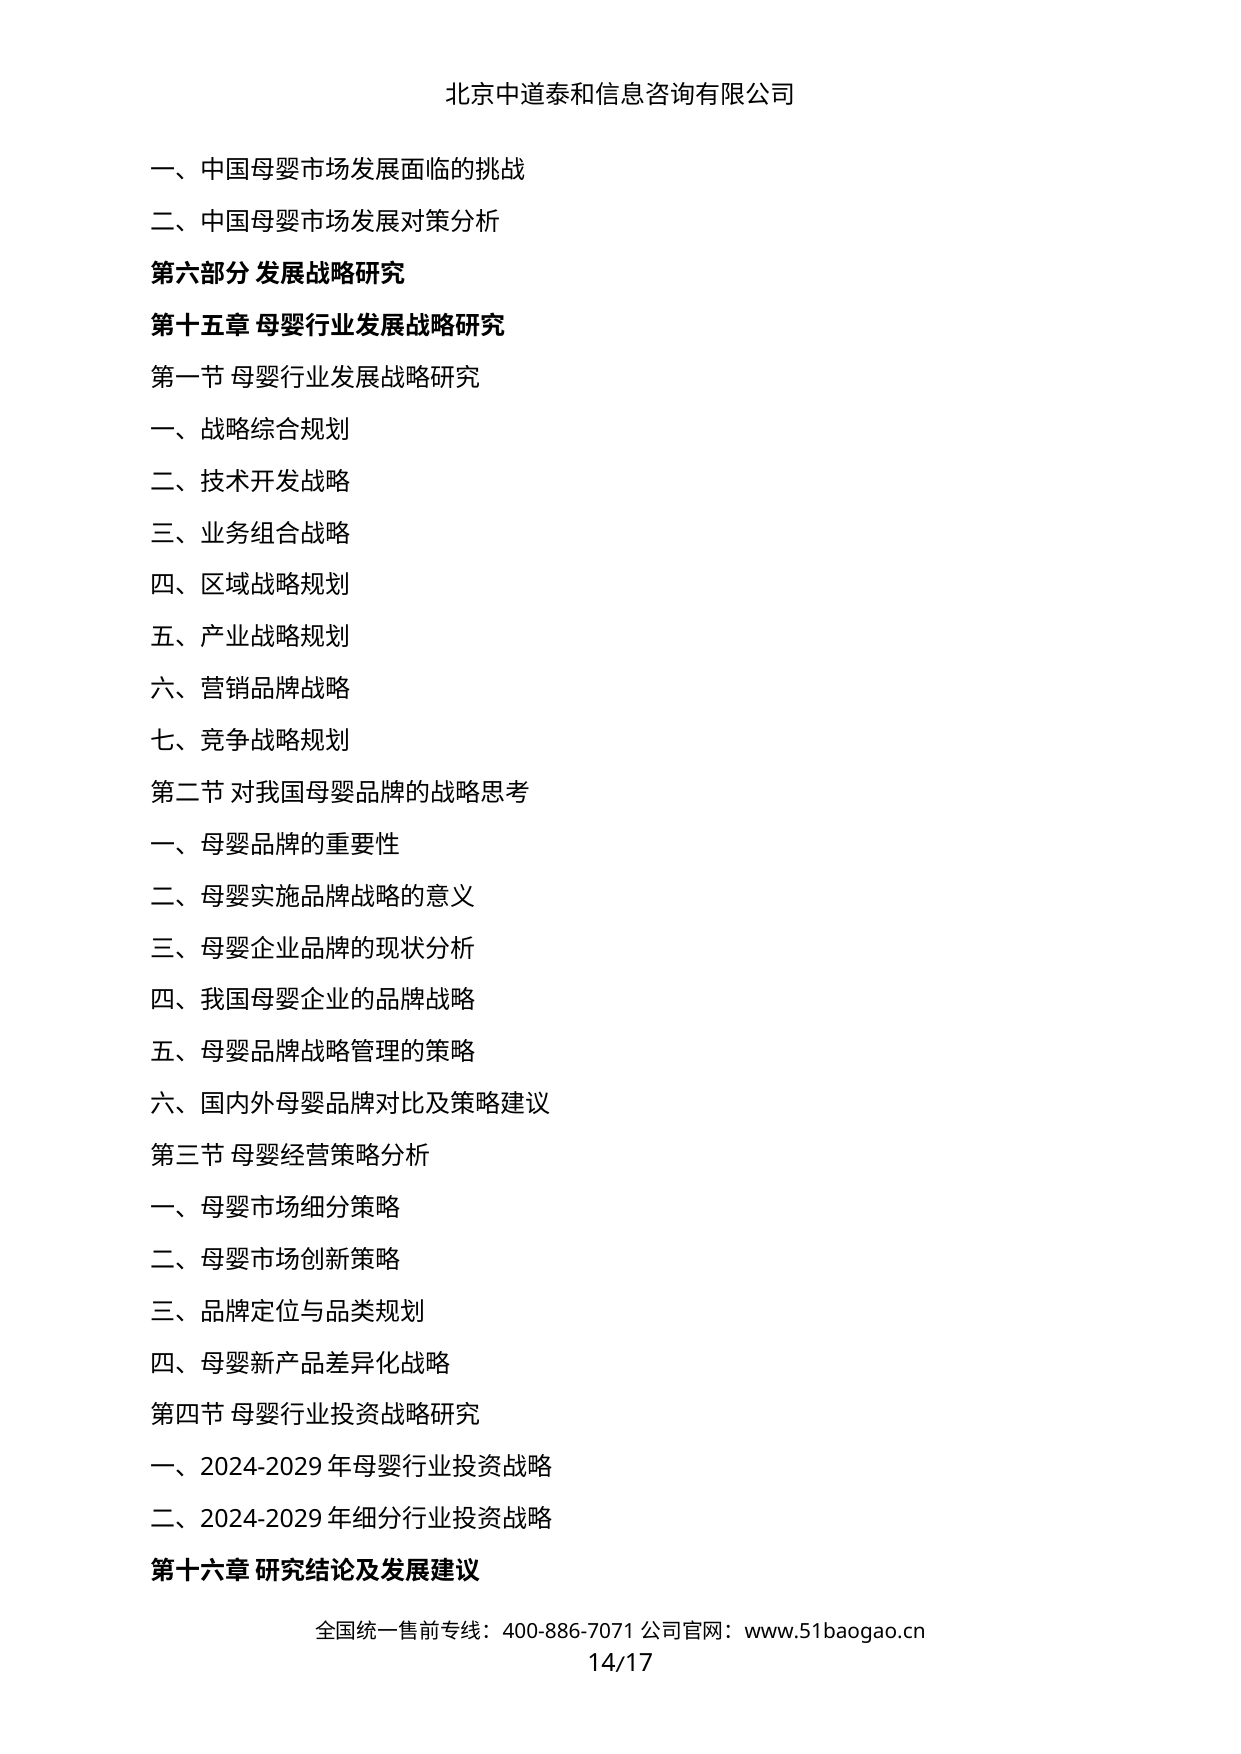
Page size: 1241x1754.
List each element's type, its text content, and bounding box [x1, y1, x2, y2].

text 一、母婴市场细分策略 [150, 1187, 1090, 1224]
text 第二节 对我国母婴品牌的战略思考 [150, 772, 1090, 809]
text 二、母婴实施品牌战略的意义 [150, 876, 1090, 912]
text 一、2024-2029年母婴行业投资战略 [150, 1447, 1090, 1483]
text 四、区域战略规划 [150, 565, 1090, 601]
text 一、母婴品牌的重要性 [150, 824, 1090, 861]
text 六、营销品牌战略 [150, 669, 1090, 705]
text 第四节 母婴行业投资战略研究 [150, 1395, 1090, 1431]
text 第一节 母婴行业发展战略研究 [150, 357, 1090, 394]
text 二、技术开发战略 [150, 461, 1090, 497]
text 二、2024-2029年细分行业投资战略 [150, 1499, 1090, 1535]
text 一、战略综合规划 [150, 409, 1090, 446]
text 二、中国母婴市场发展对策分析 [150, 202, 1090, 238]
text 五、产业战略规划 [150, 617, 1090, 653]
text 三、业务组合战略 [150, 513, 1090, 549]
text 一、中国母婴市场发展面临的挑战 [150, 150, 1090, 186]
text 六、国内外母婴品牌对比及策略建议 [150, 1084, 1090, 1120]
text 第十五章 母婴行业发展战略研究 [150, 306, 1090, 342]
text 五、母婴品牌战略管理的策略 [150, 1032, 1090, 1068]
text 三、品牌定位与品类规划 [150, 1291, 1090, 1327]
text 四、我国母婴企业的品牌战略 [150, 980, 1090, 1016]
text 二、母婴市场创新策略 [150, 1239, 1090, 1276]
text 三、母婴企业品牌的现状分析 [150, 928, 1090, 964]
text 七、竞争战略规划 [150, 721, 1090, 757]
text 四、母婴新产品差异化战略 [150, 1343, 1090, 1379]
text 第三节 母婴经营策略分析 [150, 1136, 1090, 1172]
text 第六部分 发展战略研究 [150, 254, 1090, 290]
text 第十六章 研究结论及发展建议 [150, 1551, 1090, 1587]
